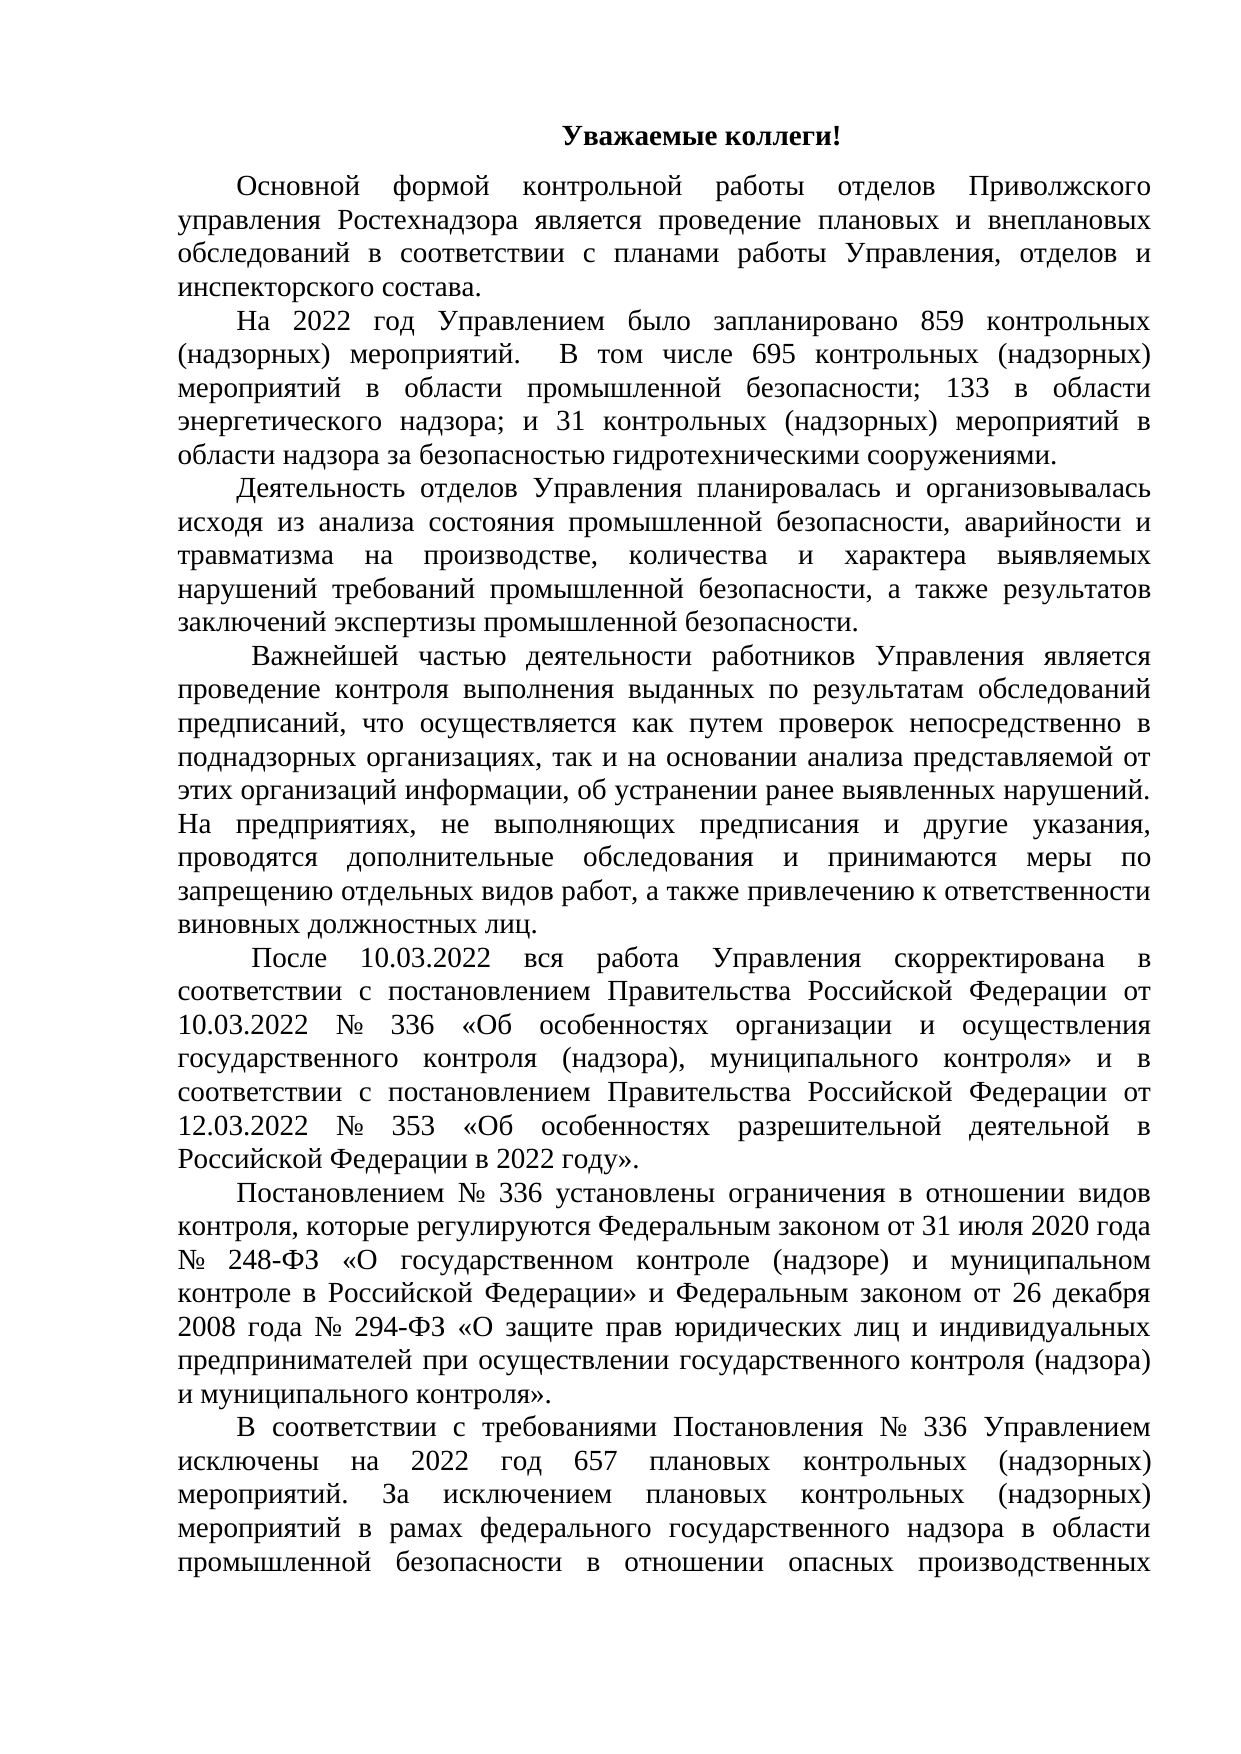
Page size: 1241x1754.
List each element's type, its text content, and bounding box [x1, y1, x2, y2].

text Важнейшей частью деятельности работников Управления является проведение контроля выполнения выданных по результатам обследований предписаний, что осуществляется как путем проверок непосредственно в поднадзорных организациях, так и на основании анализа представляемой от этих организаций информации, об устранении ранее выявленных нарушений. На предприятиях, не выполняющих предписания и другие указания, проводятся дополнительные обследования и принимаются меры по запрещению отдельных видов работ, а также привлечению к ответственности виновных должностных лиц. [177, 638, 1152, 940]
text Основной формой контрольной работы отделов Приволжского управления Ростехнадзора является проведение плановых и внеплановых обследований в соответствии с планами работы Управления, отделов и инспекторского состава. [177, 168, 1152, 303]
text На 2022 год Управлением было запланировано 859 контрольных (надзорных) мероприятий. В том числе 695 контрольных (надзорных) мероприятий в области промышленной безопасности; 133 в области энергетического надзора; и 31 контрольных (надзорных) мероприятий в области надзора за безопасностью гидротехническими сооружениями. [177, 303, 1152, 470]
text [177, 1409, 1152, 1577]
text Постановлением № 336 установлены ограничения в отношении видов контроля, которые регулируются Федеральным законом от 31 июля 2020 года № 248-ФЗ «О государственном контроле (надзоре) и муниципальном контроле в Российской Федерации» и Федеральным законом от 26 декабря 2008 года № 294-ФЗ «О защите прав юридических лиц и индивидуальных предпринимателей при осуществлении государственного контроля (надзора) и муниципального контроля». [177, 1175, 1152, 1409]
text Уважаемые коллеги! [177, 118, 1152, 152]
text После 10.03.2022 вся работа Управления скорректирована в соответствии с постановлением Правительства Российской Федерации от 10.03.2022 № 336 «Об особенностях организации и осуществления государственного контроля (надзора), муниципального контроля» и в соответствии с постановлением Правительства Российской Федерации от 12.03.2022 № 353 «Об особенностях разрешительной деятельной в Российской Федерации в 2022 году». [177, 940, 1152, 1175]
text Деятельность отделов Управления планировалась и организовывалась исходя из анализа состояния промышленной безопасности, аварийности и травматизма на производстве, количества и характера выявляемых нарушений требований промышленной безопасности, а также результатов заключений экспертизы промышленной безопасности. [177, 470, 1152, 638]
